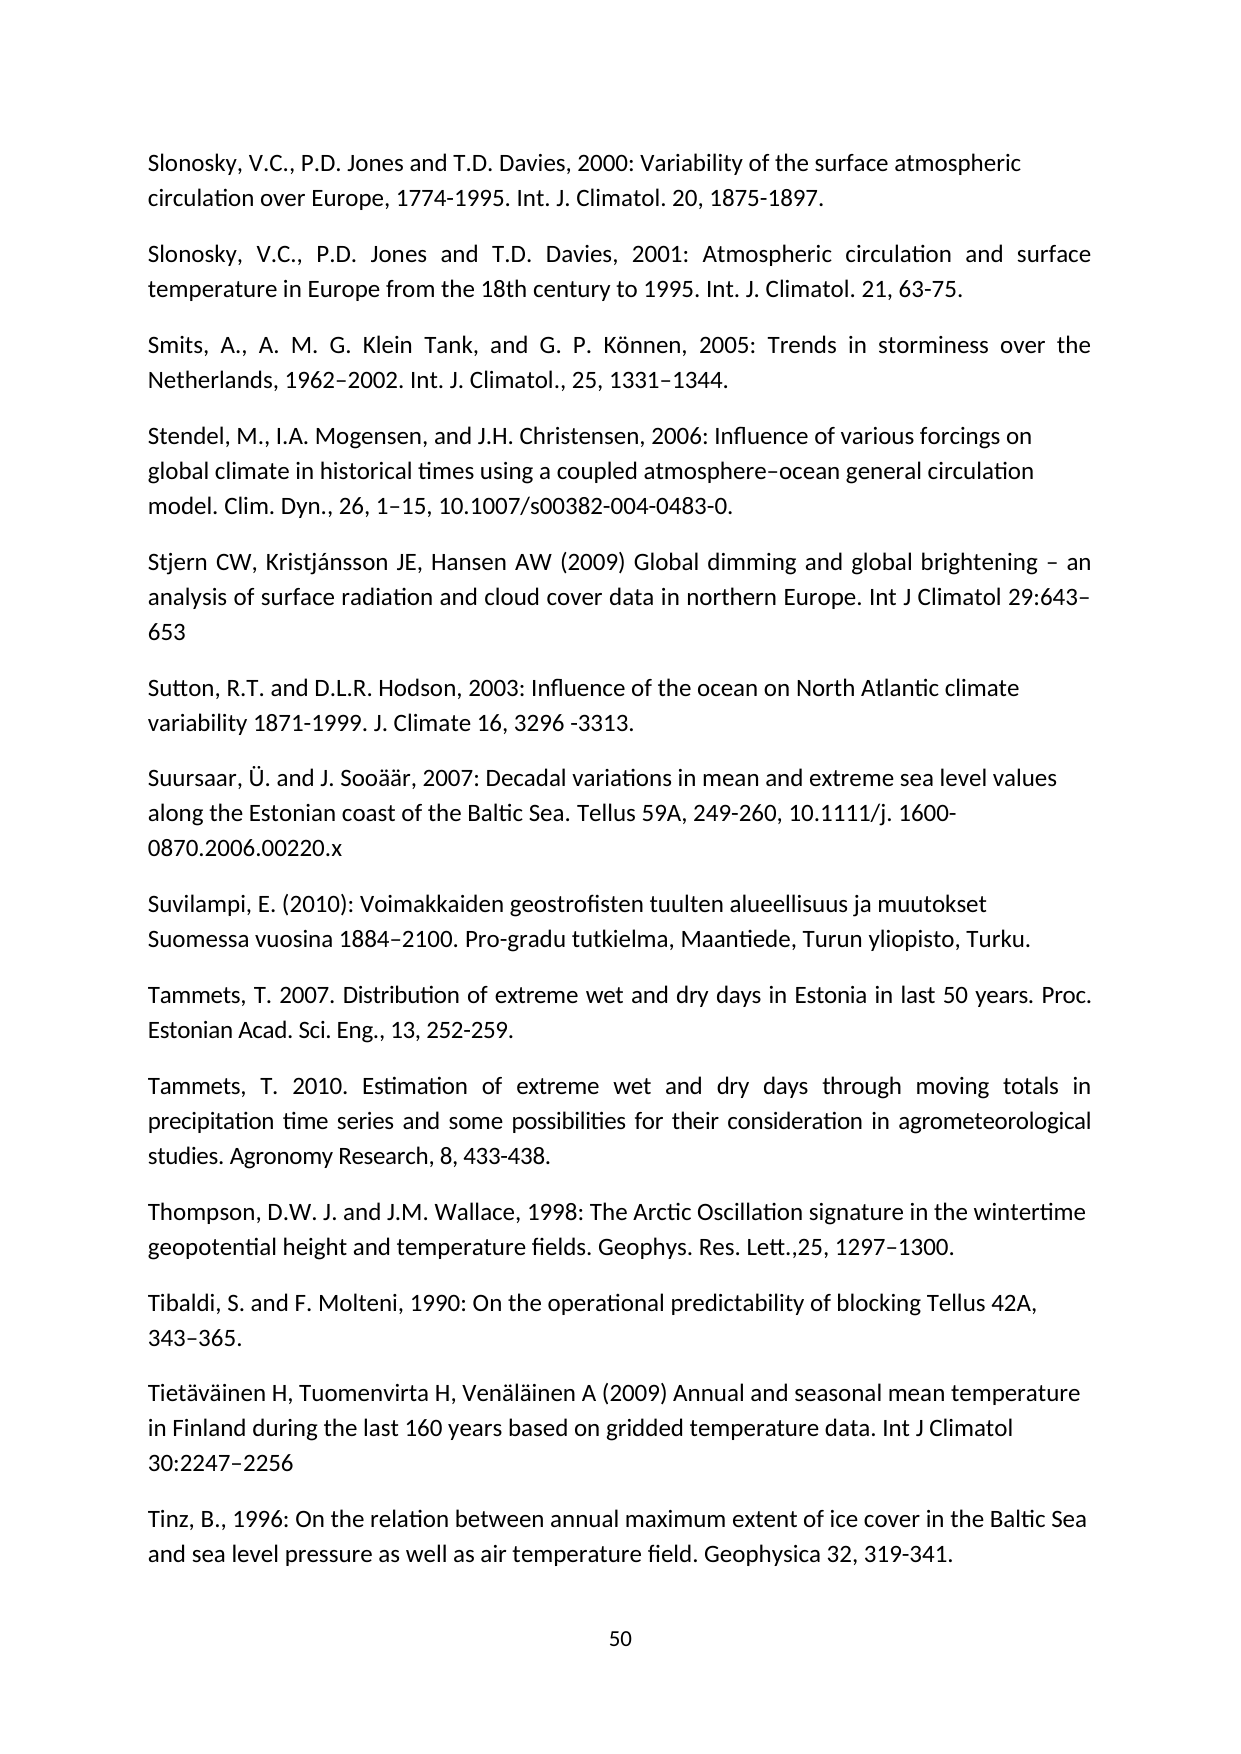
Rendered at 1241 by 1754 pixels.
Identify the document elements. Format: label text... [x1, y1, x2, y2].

text Tietäväinen H, Tuomenvirta H, Venäläinen A (2009) Annual and seasonal mean temperature in Finland during the last 160 years based on gridded temperature data. Int J Climatol 30:2247–2256 [148, 1378, 1093, 1478]
text Thompson, D.W. J. and J.M. Wallace, 1998: The Arctic Oscillation signature in the wintertime geopotential height and temperature fields. Geophys. Res. Lett.,25, 1297–1300. [148, 1196, 1093, 1261]
text Stjern CW, Kristjánsson JE, Hansen AW (2009) Global dimming and global brightening – an analysis of surface radiation and cloud cover data in northern Europe. Int J Climatol 29:643–653 [148, 546, 1093, 646]
text Suvilampi, E. (2010): Voimakkaiden geostrofisten tuulten alueellisuus ja muutokset Suomessa vuosina 1884–2100. Pro-gradu tutkielma, Maantiede, Turun yliopisto, Turku. [148, 888, 1093, 954]
text Slonosky, V.C., P.D. Jones and T.D. Davies, 2000: Variability of the surface atmospheric circulation over Europe, 1774-1995. Int. J. Climatol. 20, 1875-1897. [148, 148, 1093, 213]
text Tibaldi, S. and F. Molteni, 1990: On the operational predictability of blocking Tellus 42A, 343–365. [148, 1287, 1093, 1352]
text Tammets, T. 2007. Distribution of extreme wet and dry days in Estonia in last 50 years. Proc. Estonian Acad. Sci. Eng., 13, 252-259. [148, 979, 1093, 1045]
text Tinz, B., 1996: On the relation between annual maximum extent of ice cover in the Baltic Sea and sea level pressure as well as air temperature field. Geophysica 32, 319-341. [148, 1503, 1093, 1569]
text Sutton, R.T. and D.L.R. Hodson, 2003: Influence of the ocean on North Atlantic climate variability 1871-1999. J. Climate 16, 3296 -3313. [148, 672, 1093, 737]
text Tammets, T. 2010. Estimation of extreme wet and dry days through moving totals in precipitation time series and some possibilities for their consideration in agrometeorological studies. Agronomy Research, 8, 433-438. [148, 1070, 1093, 1171]
text Stendel, M., I.A. Mogensen, and J.H. Christensen, 2006: Influence of various forcings on global climate in historical times using a coupled atmosphere–ocean general circulation model. Clim. Dyn., 26, 1–15, 10.1007/s00382-004-0483-0. [148, 420, 1093, 521]
text Suursaar, Ü. and J. Sooäär, 2007: Decadal variations in mean and extreme sea level values along the Estonian coast of the Baltic Sea. Tellus 59A, 249-260, 10.1111/j. 1600-0870.2006.00220.x [148, 763, 1093, 863]
text Smits, A., A. M. G. Klein Tank, and G. P. Können, 2005: Trends in storminess over the Netherlands, 1962–2002. Int. J. Climatol., 25, 1331–1344. [148, 329, 1093, 395]
text Slonosky, V.C., P.D. Jones and T.D. Davies, 2001: Atmospheric circulation and surface temperature in Europe from the 18th century to 1995. Int. J. Climatol. 21, 63-75. [148, 238, 1093, 304]
